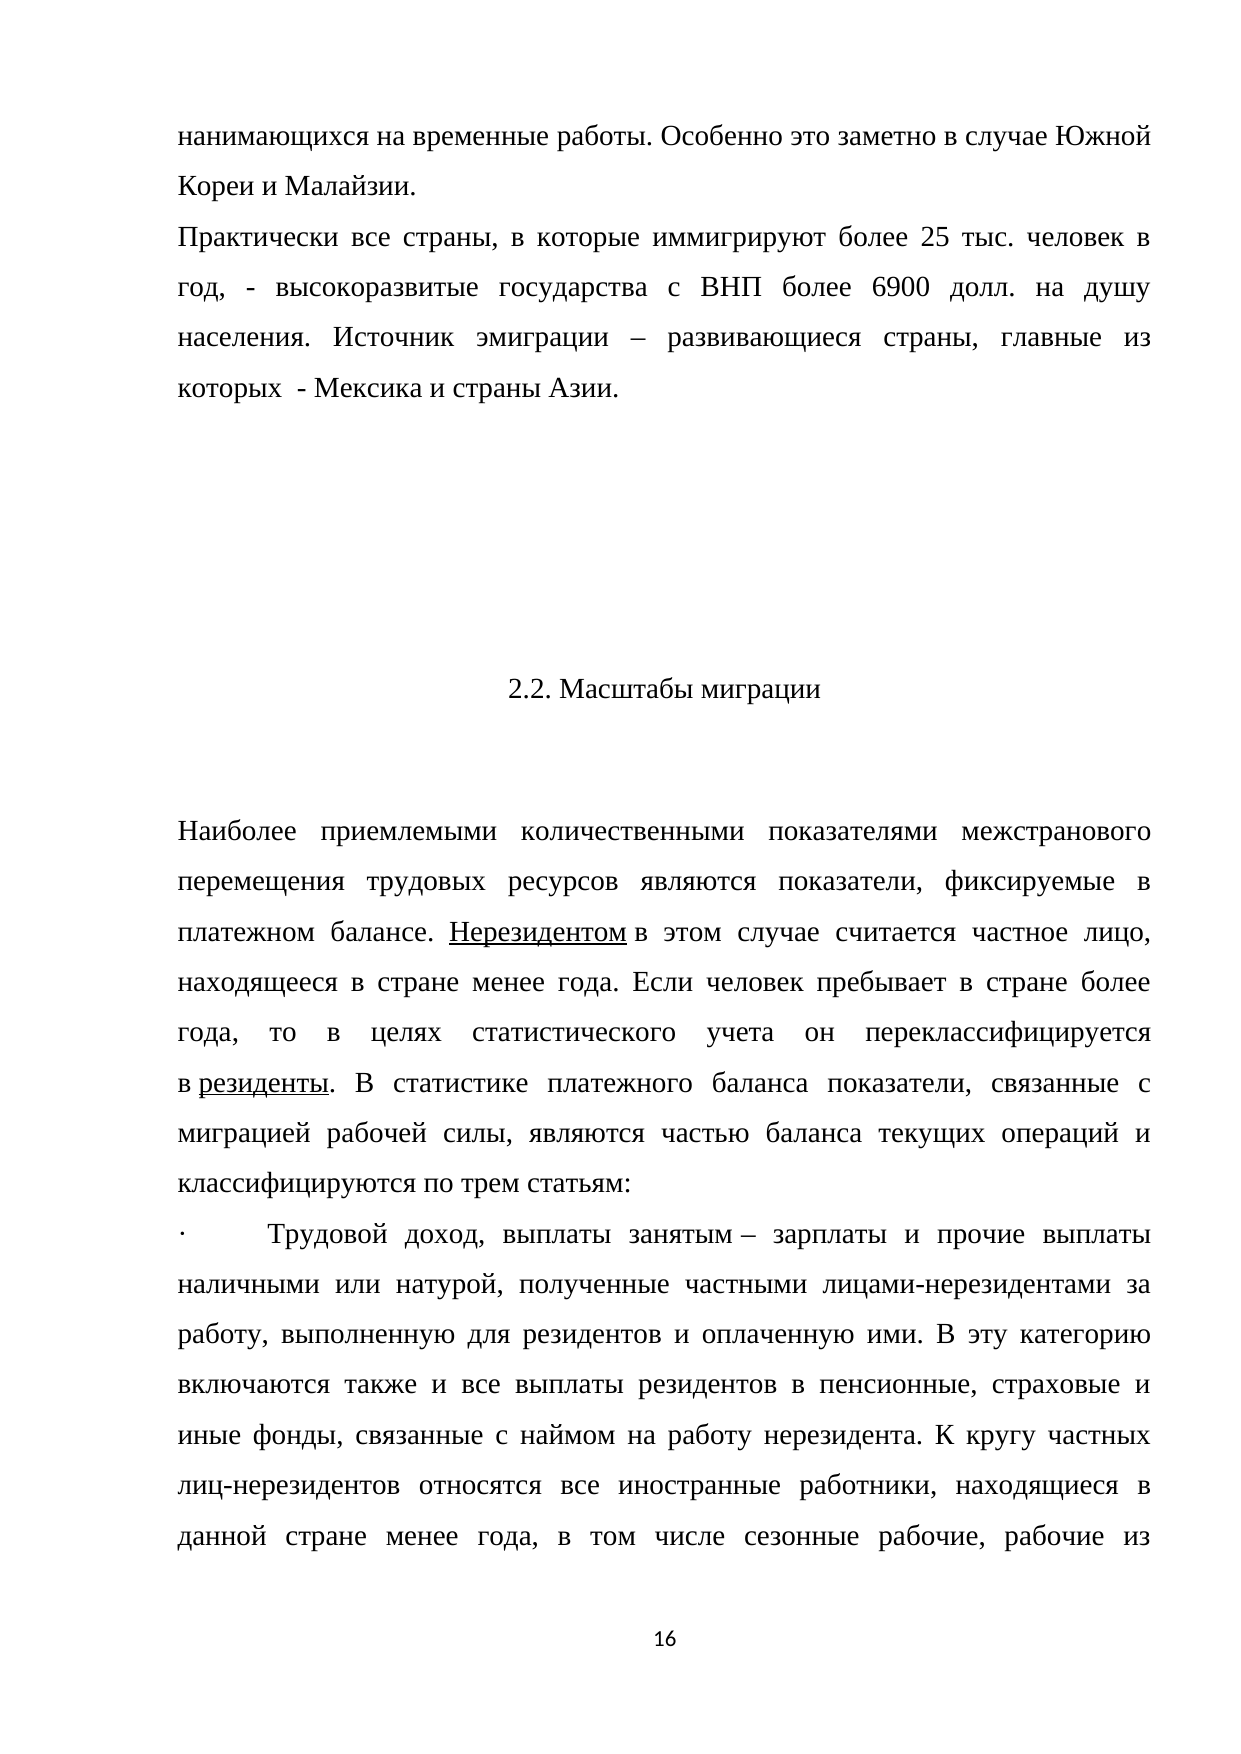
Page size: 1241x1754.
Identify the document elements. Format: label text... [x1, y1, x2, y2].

text Практически все страны, в которые иммигрируют более 25 тыс. человек в год, - высокоразвитые государства с ВНП более 6900 долл. на душу населения. Источник эмиграции – развивающиеся страны, главные из которых - Мексика и страны Азии. [177, 219, 1152, 403]
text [177, 118, 1152, 202]
text 2.2. Масштабы миграции [177, 671, 1152, 704]
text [177, 1216, 1152, 1551]
text Наиболее приемлемыми количественными показателями межстранового перемещения трудовых ресурсов являются показатели, фиксируемые в платежном балансе. Нерезидентом в этом случае считается частное лицо, находящееся в стране менее года. Если человек пребывает в стране более года, то в целях статистического учета он переклассифицируется в резиденты. В статистике платежного баланса показатели, связанные с миграцией рабочей силы, являются частью баланса текущих операций и классифицируются по трем статьям: [177, 813, 1152, 1199]
